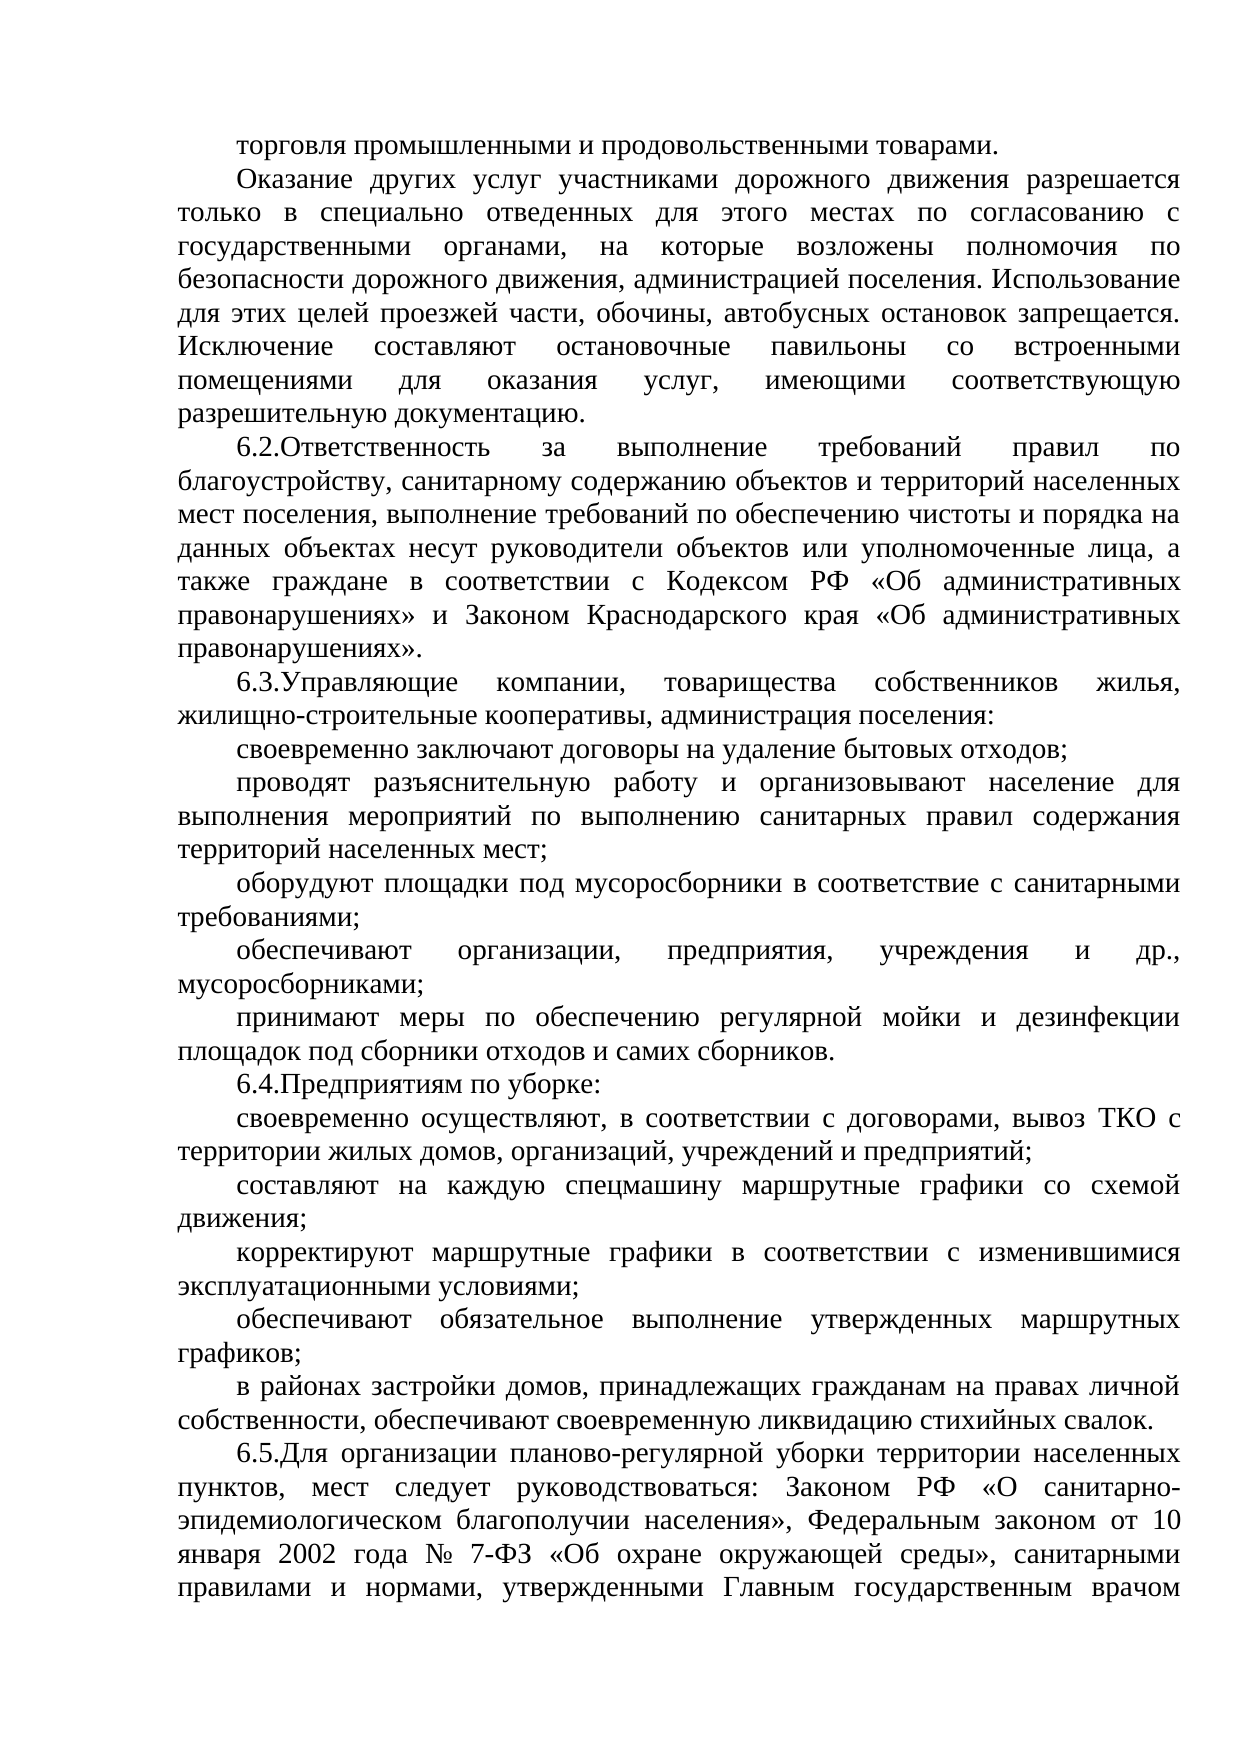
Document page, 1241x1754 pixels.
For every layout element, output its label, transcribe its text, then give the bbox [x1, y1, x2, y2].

text обеспечивают обязательное выполнение утвержденных маршрутных графиков; [177, 1301, 1181, 1368]
text корректируют маршрутные графики в соответствии с изменившимися эксплуатационными условиями; [177, 1234, 1181, 1301]
text принимают меры по обеспечению регулярной мойки и дезинфекции площадок под сборники отходов и самих сборников. [177, 999, 1181, 1066]
text 6.3.Управляющие компании, товарищества собственников жилья, жилищно-строительные кооперативы, администрация поселения: [177, 664, 1181, 731]
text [177, 1435, 1181, 1603]
text своевременно осуществляют, в соответствии с договорами, вывоз ТКО с территории жилых домов, организаций, учреждений и предприятий; [177, 1100, 1181, 1167]
text 6.2.Ответственность за выполнение требований правил по благоустройству, санитарному содержанию объектов и территорий населенных мест поселения, выполнение требований по обеспечению чистоты и порядка на данных объектах несут руководители объектов или уполномоченные лица, а также граждане в соответствии с Кодексом РФ «Об административных правонарушениях» и Законом Краснодарского края «Об административных правонарушениях». [177, 429, 1181, 664]
text торговля промышленными и продовольственными товарами. [177, 127, 1181, 161]
text составляют на каждую спецмашину маршрутные графики со схемой движения; [177, 1167, 1181, 1234]
text обеспечивают организации, предприятия, учреждения и др., мусоросборниками; [177, 932, 1181, 999]
text своевременно заключают договоры на удаление бытовых отходов; [177, 731, 1181, 764]
text Оказание других услуг участниками дорожного движения разрешается только в специально отведенных для этого местах по согласованию с государственными органами, на которые возложены полномочия по безопасности дорожного движения, администрацией поселения. Использование для этих целей проезжей части, обочины, автобусных остановок запрещается. Исключение составляют остановочные павильоны со встроенными помещениями для оказания услуг, имеющими соответствующую разрешительную документацию. [177, 161, 1181, 429]
text проводят разъяснительную работу и организовывают население для выполнения мероприятий по выполнению санитарных правил содержания территорий населенных мест; [177, 764, 1181, 865]
text в районах застройки домов, принадлежащих гражданам на правах личной собственности, обеспечивают своевременную ликвидацию стихийных свалок. [177, 1368, 1181, 1435]
text оборудуют площадки под мусоросборники в соответствие с санитарными требованиями; [177, 865, 1181, 932]
text 6.4.Предприятиям по уборке: [177, 1066, 1181, 1100]
